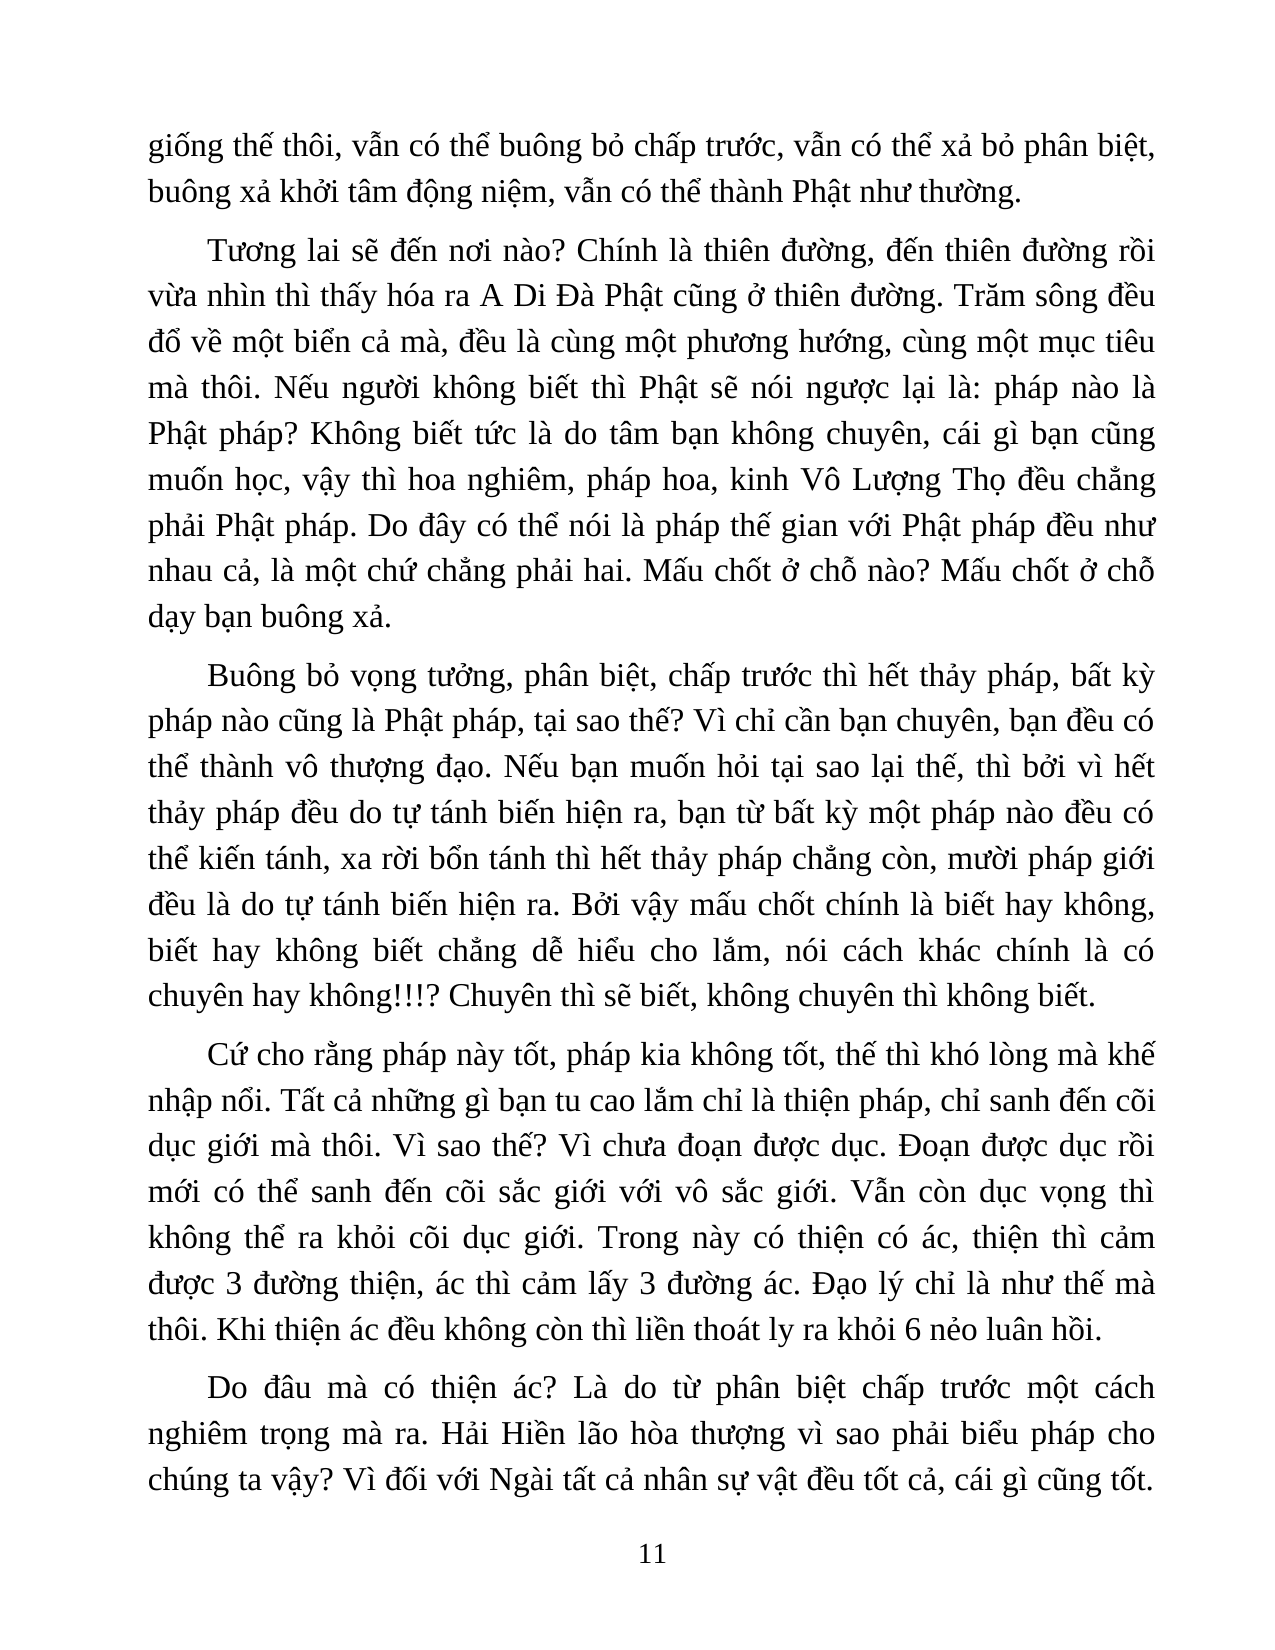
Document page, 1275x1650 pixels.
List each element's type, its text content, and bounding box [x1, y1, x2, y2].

text Buông bỏ vọng tưởng, phân biệt, chấp trước thì hết thảy pháp, bất kỳ pháp nào cũng là Phật pháp, tại sao thế? Vì chỉ cần bạn chuyên, bạn đều có thể thành vô thượng đạo. Nếu bạn muốn hỏi tại sao lại thế, thì bởi vì hết thảy pháp đều do tự tánh biến hiện ra, bạn từ bất kỳ một pháp nào đều có thể kiến tánh, xa rời bổn tánh thì hết thảy pháp chẳng còn, mười pháp giới đều là do tự tánh biến hiện ra. Bởi vậy mấu chốt chính là biết hay không, biết hay không biết chẳng dễ hiểu cho lắm, nói cách khác chính là có chuyên hay không!!!? Chuyên thì sẽ biết, không chuyên thì không biết. [148, 647, 1157, 1014]
text Cứ cho rằng pháp này tốt, pháp kia không tốt, thế thì khó lòng mà khế nhập nổi. Tất cả những gì bạn tu cao lắm chỉ là thiện pháp, chỉ sanh đến cõi dục giới mà thôi. Vì sao thế? Vì chưa đoạn được dục. Đoạn được dục rồi mới có thể sanh đến cõi sắc giới với vô sắc giới. Vẫn còn dục vọng thì không thể ra khỏi cõi dục giới. Trong này có thiện có ác, thiện thì cảm được 3 đường thiện, ác thì cảm lấy 3 đường ác. Đạo lý chỉ là như thế mà thôi. Khi thiện ác đều không còn thì liền thoát ly ra khỏi 6 nẻo luân hồi. [148, 1026, 1157, 1347]
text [148, 118, 1157, 210]
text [148, 1360, 1157, 1497]
text Tương lai sẽ đến nơi nào? Chính là thiên đường, đến thiên đường rồi vừa nhìn thì thấy hóa ra A Di Đà Phật cũng ở thiên đường. Trăm sông đều đổ về một biển cả mà, đều là cùng một phương hướng, cùng một mục tiêu mà thôi. Nếu người không biết thì Phật sẽ nói ngược lại là: pháp nào là Phật pháp? Không biết tức là do tâm bạn không chuyên, cái gì bạn cũng muốn học, vậy thì hoa nghiêm, pháp hoa, kinh Vô Lượng Thọ đều chẳng phải Phật pháp. Do đây có thể nói là pháp thế gian với Phật pháp đều như nhau cả, là một chứ chẳng phải hai. Mấu chốt ở chỗ nào? Mấu chốt ở chỗ dạy bạn buông xả. [148, 222, 1157, 635]
